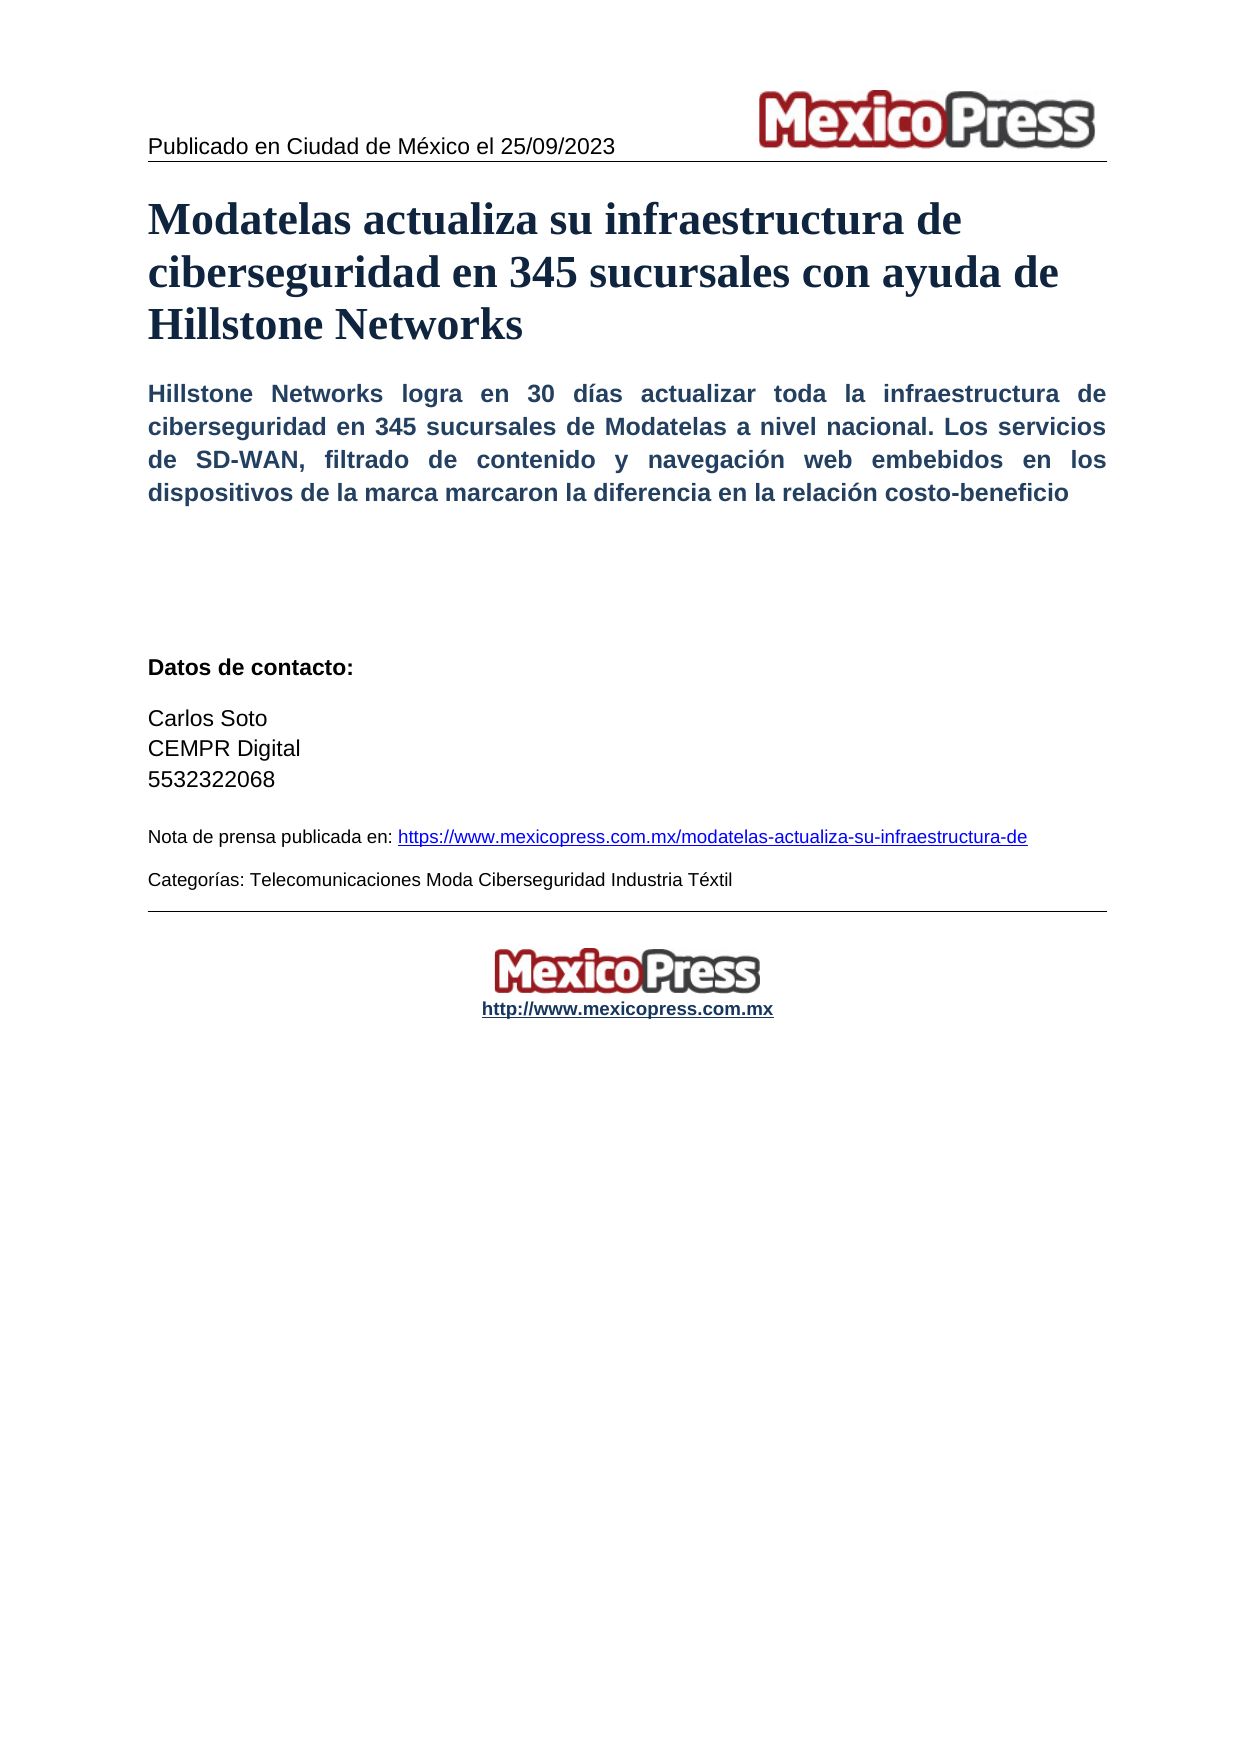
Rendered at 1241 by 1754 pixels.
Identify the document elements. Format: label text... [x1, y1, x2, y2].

text Carlos Soto [148, 705, 1063, 732]
text Publicado en Ciudad de México el 25/09/2023 [148, 133, 1107, 161]
text Nota de prensa publicada en: https://www.mexicopress.com.mx/modatelas-actualiza-su-infraestructura-de [148, 826, 1107, 848]
picture [494, 948, 760, 994]
text Datos de contacto: [148, 654, 1107, 681]
subtitle Hillstone Networks logra en 30 días actualizar toda la infraestructura de ciberseguridad en 345 sucursales de Modatelas a nivel nacional. Los servicios de SD-WAN, filtrado de contenido y navegación web embebidos en los dispositivos de la marca marcaron la diferencia en la relación costo-beneficio [148, 379, 1107, 507]
text 5532322068 [148, 766, 1063, 792]
subtitle Modatelas actualiza su infraestructura de ciberseguridad en 345 sucursales con ayuda de Hillstone Networks [148, 192, 1107, 350]
picture [759, 90, 1096, 133]
text Categorías: Telecomunicaciones Moda Ciberseguridad Industria Téxtil [148, 868, 1107, 890]
text CEMPR Digital [148, 735, 1063, 762]
text http://www.mexicopress.com.mx [148, 998, 1107, 1020]
